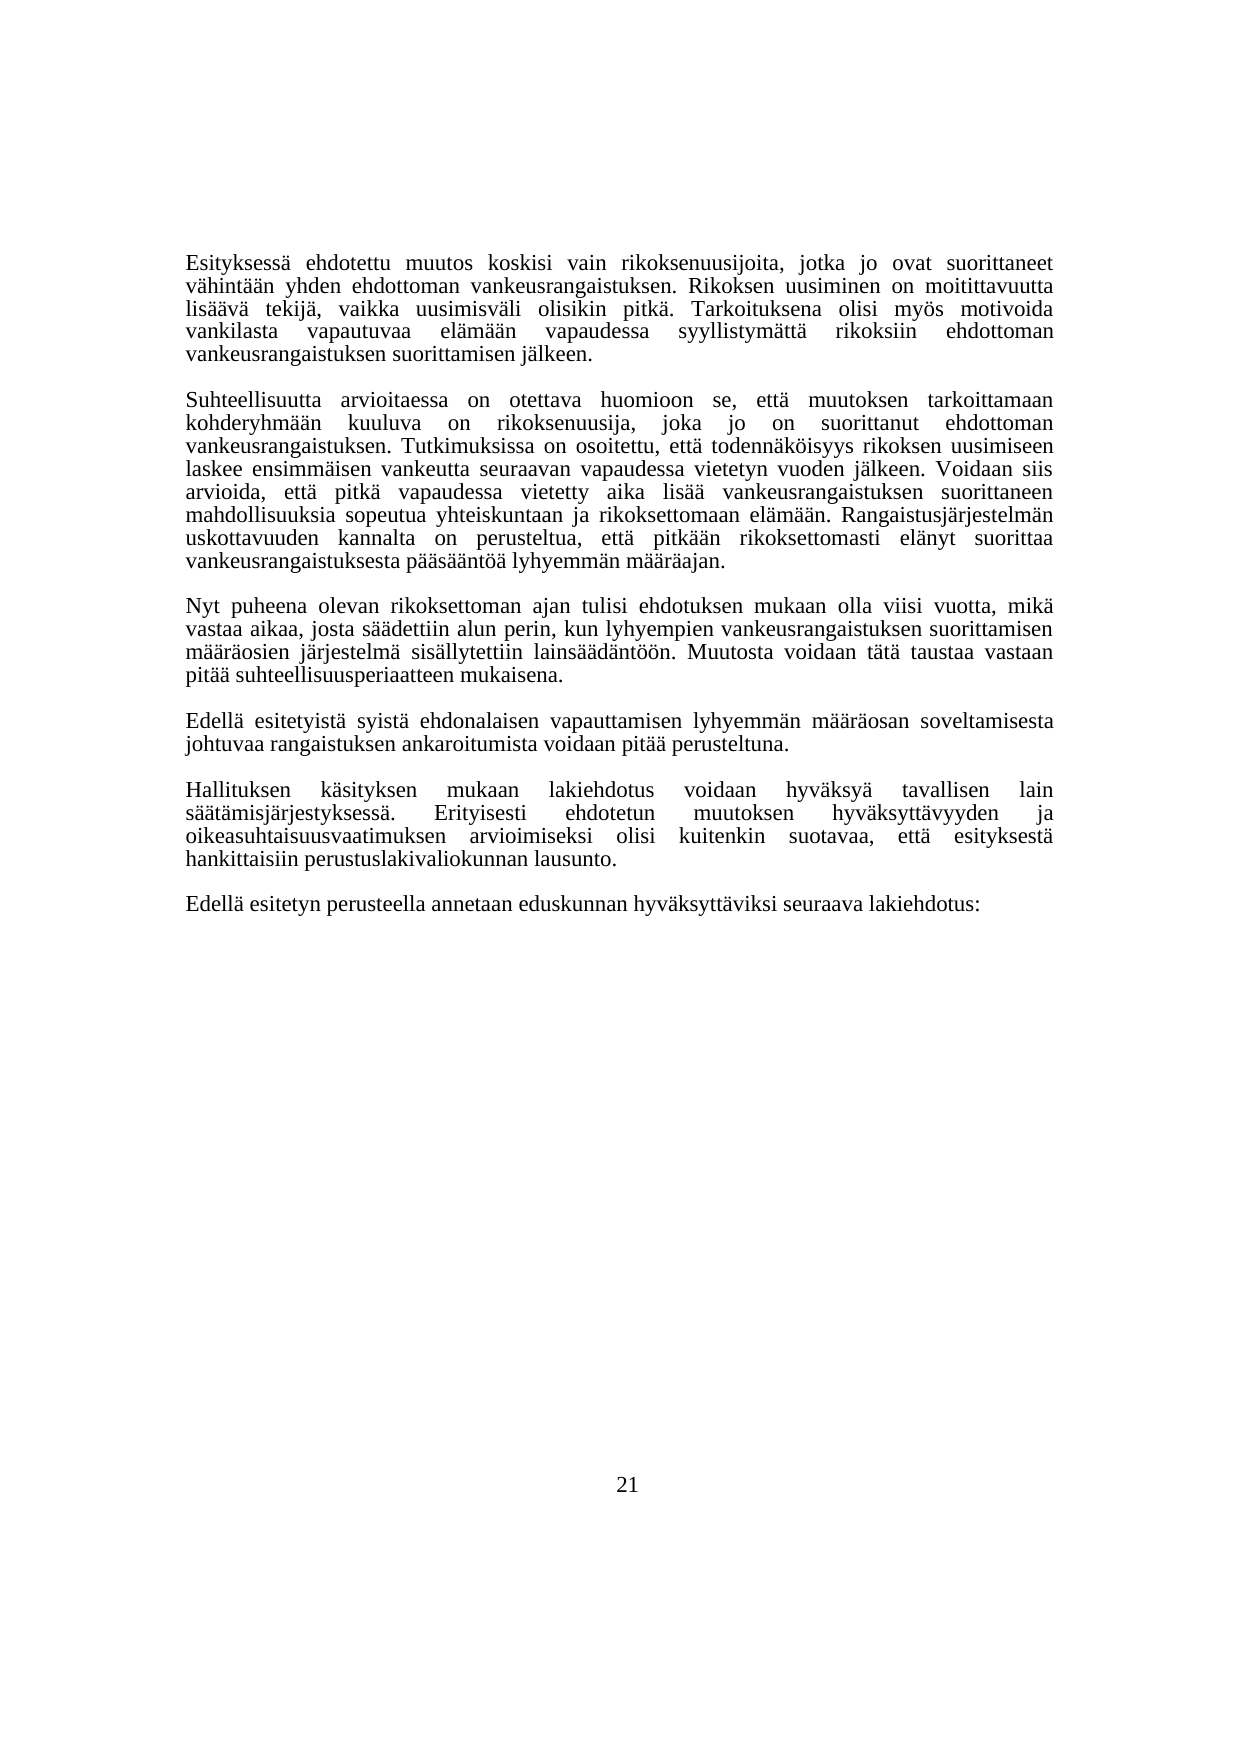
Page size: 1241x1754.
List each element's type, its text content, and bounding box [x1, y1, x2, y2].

text Edellä esitetyn perusteella annetaan eduskunnan hyväksyttäviksi seuraava lakiehdotus: [185, 893, 1055, 916]
text Suhteellisuutta arvioitaessa on otettava huomioon se, että muutoksen tarkoittamaan kohderyhmään kuuluva on rikoksenuusija, joka jo on suorittanut ehdottoman vankeusrangaistuksen. Tutkimuksissa on osoitettu, että todennäköisyys rikoksen uusimiseen laskee ensimmäisen vankeutta seuraavan vapaudessa vietetyn vuoden jälkeen. Voidaan siis arvioida, että pitkä vapaudessa vietetty aika lisää vankeusrangaistuksen suorittaneen mahdollisuuksia sopeutua yhteiskuntaan ja rikoksettomaan elämään. Rangaistusjärjestelmän uskottavuuden kannalta on perusteltua, että pitkään rikoksettomasti elänyt suorittaa vankeusrangaistuksesta pääsääntöä lyhyemmän määräajan. [185, 389, 1055, 573]
text Hallituksen käsityksen mukaan lakiehdotus voidaan hyväksyä tavallisen lain säätämisjärjestyksessä. Erityisesti ehdotetun muutoksen hyväksyttävyyden ja oikeasuhtaisuusvaatimuksen arvioimiseksi olisi kuitenkin suotavaa, että esityksestä hankittaisiin perustuslakivaliokunnan lausunto. [185, 779, 1055, 871]
text Edellä esitetyistä syistä ehdonalaisen vapauttamisen lyhyemmän määräosan soveltamisesta johtuvaa rangaistuksen ankaroitumista voidaan pitää perusteltuna. [185, 710, 1055, 756]
text Esityksessä ehdotettu muutos koskisi vain rikoksenuusijoita, jotka jo ovat suorittaneet vähintään yhden ehdottoman vankeusrangaistuksen. Rikoksen uusiminen on moitittavuutta lisäävä tekijä, vaikka uusimisväli olisikin pitkä. Tarkoituksena olisi myös motivoida vankilasta vapautuvaa elämään vapaudessa syyllistymättä rikoksiin ehdottoman vankeusrangaistuksen suorittamisen jälkeen. [185, 252, 1055, 366]
text Nyt puheena olevan rikoksettoman ajan tulisi ehdotuksen mukaan olla viisi vuotta, mikä vastaa aikaa, josta säädettiin alun perin, kun lyhyempien vankeusrangaistuksen suorittamisen määräosien järjestelmä sisällytettiin lainsäädäntöön. Muutosta voidaan tätä taustaa vastaan pitää suhteellisuusperiaatteen mukaisena. [185, 596, 1055, 687]
